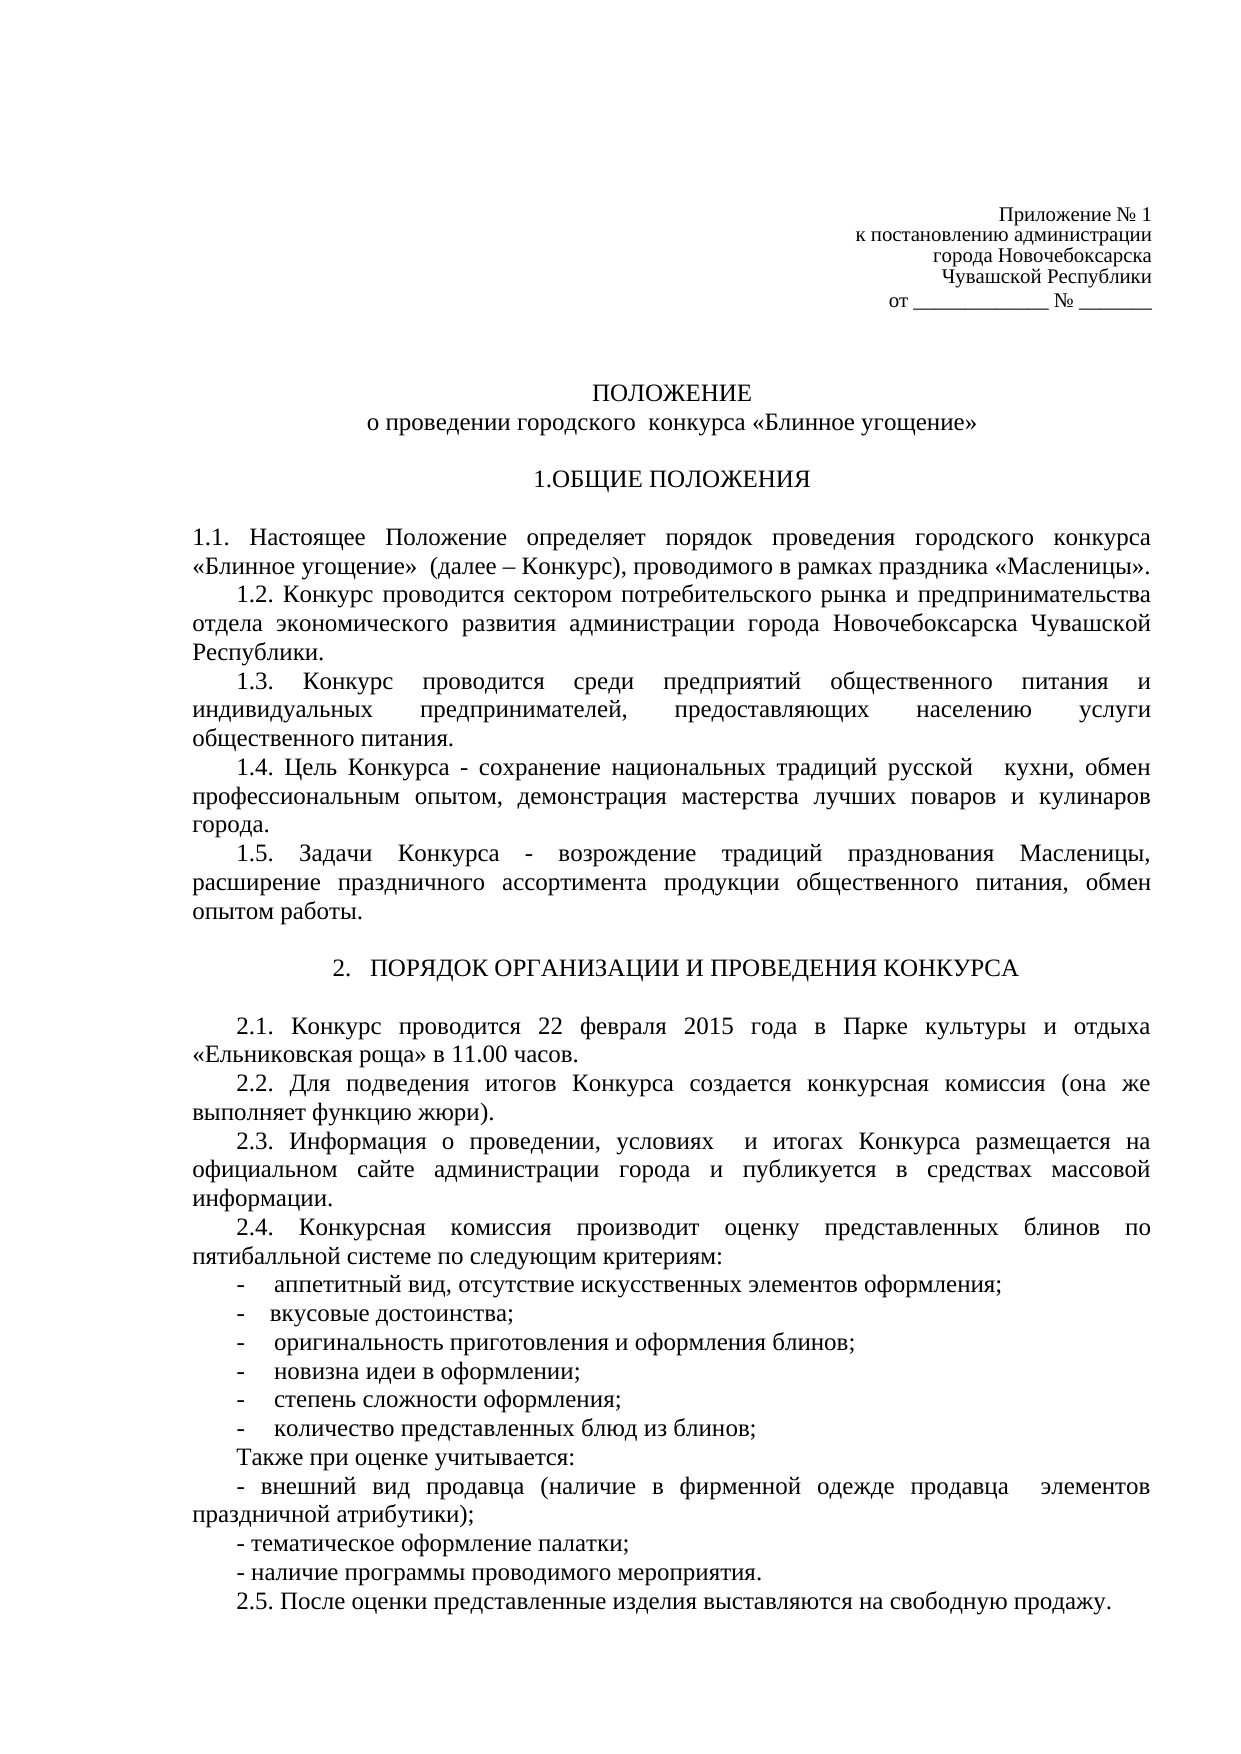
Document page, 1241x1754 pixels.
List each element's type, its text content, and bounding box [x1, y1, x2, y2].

text 1.3. Конкурс проводится среди предприятий общественного питания и индивидуальных предпринимателей, предоставляющих населению услуги общественного питания. [192, 666, 1152, 752]
text 2.4. Конкурсная комиссия производит оценку представленных блинов по пятибалльной системе по следующим критериям: [192, 1212, 1152, 1269]
text 2.3. Информация о проведении, условиях и итогах Конкурса размещается на официальном сайте администрации города и публикуется в средствах массовой информации. [192, 1126, 1152, 1212]
list количество представленных блюд из блинов; [236, 1413, 1152, 1442]
text города Новочебоксарска [664, 246, 1152, 267]
list новизна идеи в оформлении; [236, 1356, 1152, 1384]
text - наличие программы проводимого мероприятия. [236, 1557, 1152, 1586]
text - вкусовые достоинства; [192, 1298, 1152, 1327]
text от _____________ № _______ [162, 288, 1152, 312]
text 1.1. Настоящее Положение определяет порядок проведения городского конкурса «Блинное угощение» (далее – Конкурс), проводимого в рамках праздника «Масленицы». [192, 522, 1152, 579]
text Также при оценке учитывается: [192, 1442, 1152, 1471]
text 1.4. Цель Конкурса - сохранение национальных традиций русской кухни, обмен профессиональным опытом, демонстрация мастерства лучших поваров и кулинаров города. [192, 752, 1152, 838]
text Чувашской Республики [664, 267, 1152, 288]
text Приложение № 1 [664, 204, 1152, 225]
text ПОЛОЖЕНИЕ [192, 378, 1152, 407]
text 2.2. Для подведения итогов Конкурса создается конкурсная комиссия (она же выполняет функцию жюри). [192, 1068, 1152, 1126]
text к постановлению администрации [664, 225, 1152, 246]
text 1.5. Задачи Конкурса - возрождение традиций празднования Масленицы, расширение праздничного ассортимента продукции общественного питания, обмен опытом работы. [192, 838, 1152, 924]
text 1.2. Конкурс проводится сектором потребительского рынка и предпринимательства отдела экономического развития администрации города Новочебоксарска Чувашской Республики. [192, 579, 1152, 666]
list оригинальность приготовления и оформления блинов; [236, 1327, 1152, 1356]
text о проведении городского конкурса «Блинное угощение» [192, 407, 1152, 436]
text - тематическое оформление палатки; [236, 1528, 1152, 1557]
text 1.ОБЩИЕ ПОЛОЖЕНИЯ [192, 464, 1152, 493]
list аппетитный вид, отсутствие искусственных элементов оформления; [236, 1269, 1152, 1298]
list степень сложности оформления; [236, 1384, 1152, 1413]
text - внешний вид продавца (наличие в фирменной одежде продавца элементов праздничной атрибутики); [192, 1471, 1152, 1528]
list ПОРЯДОК ОРГАНИЗАЦИИ И ПРОВЕДЕНИЯ КОНКУРСА [200, 953, 1152, 982]
text 2.1. Конкурс проводится 22 февраля 2015 года в Парке культуры и отдыха «Ельниковская роща» в 11.00 часов. [192, 1011, 1152, 1068]
text 2.5. После оценки представленные изделия выставляются на свободную продажу. [192, 1586, 1152, 1614]
